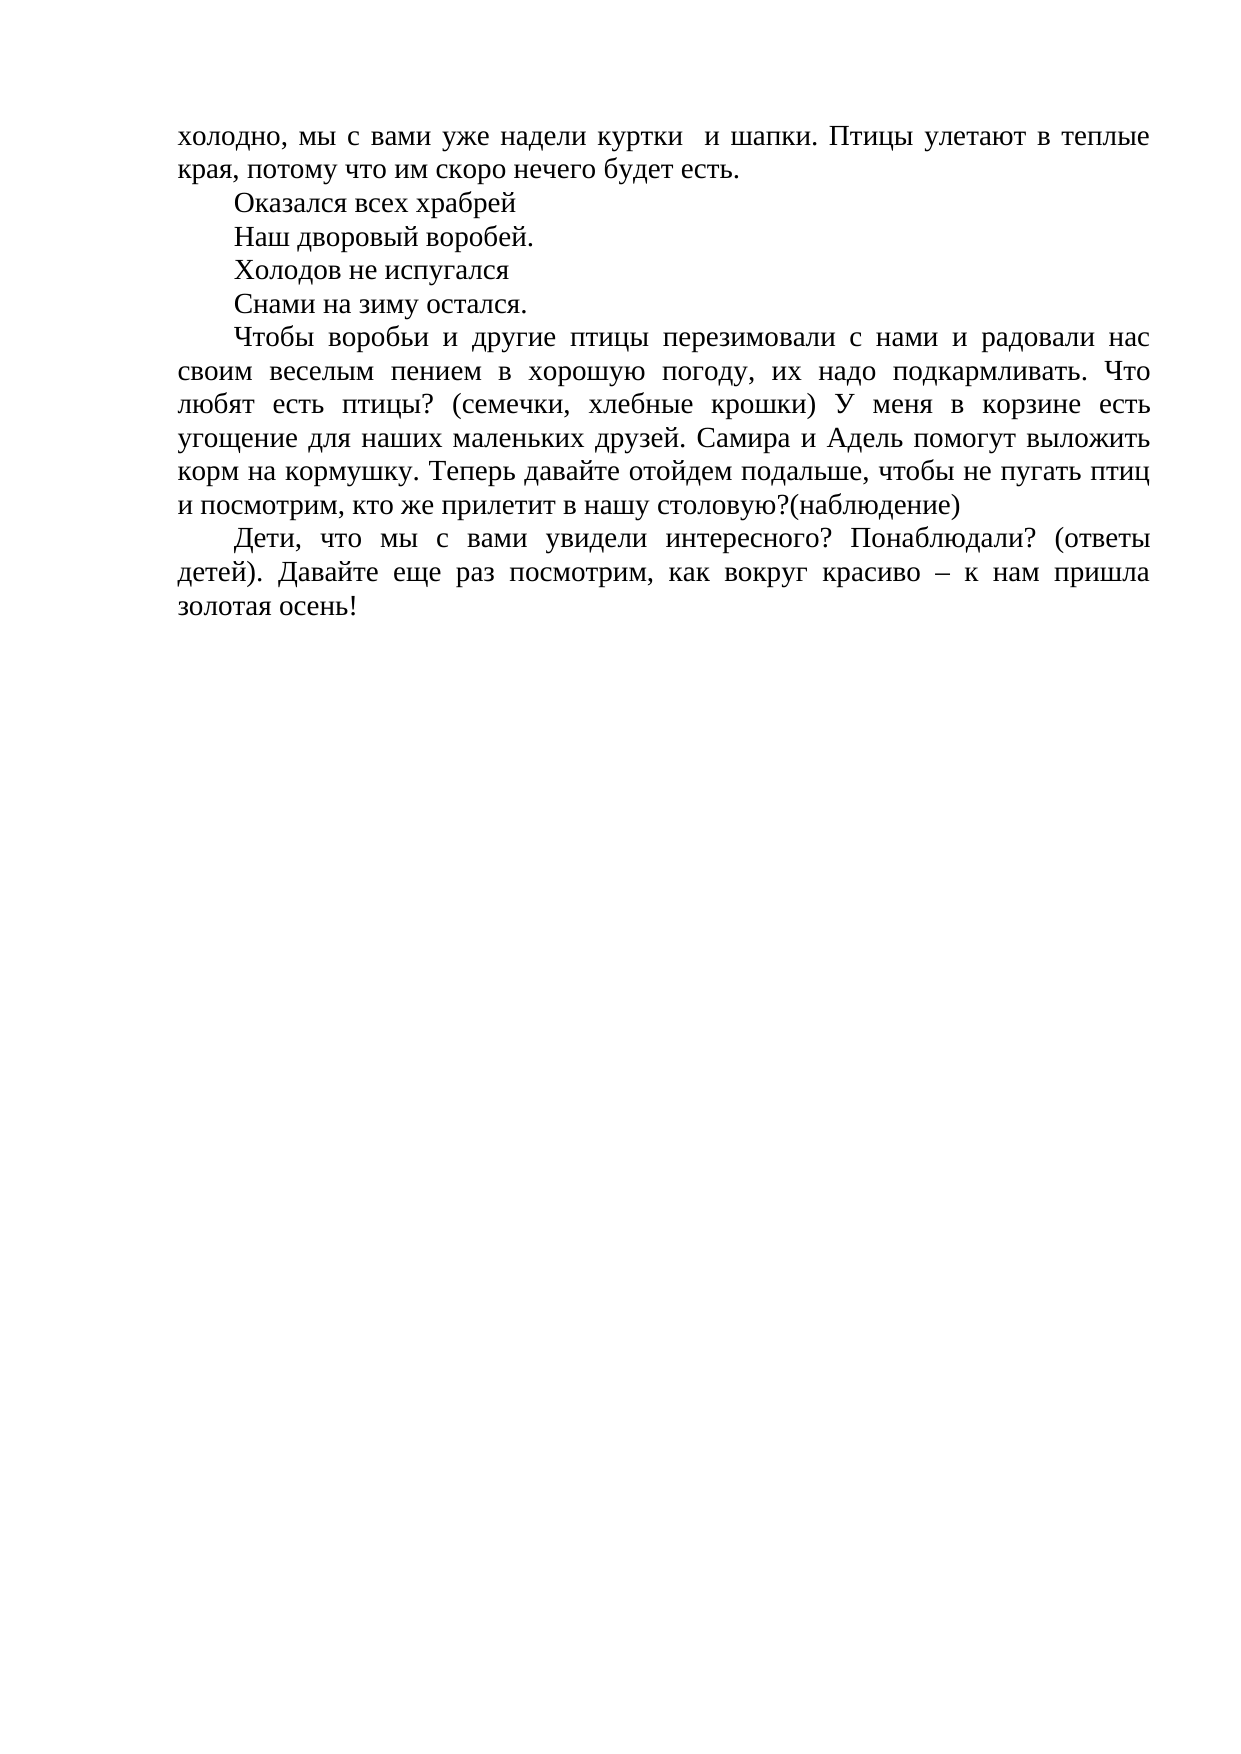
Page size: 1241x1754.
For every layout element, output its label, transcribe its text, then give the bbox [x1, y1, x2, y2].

text Наш дворовый воробей. [177, 219, 1152, 252]
text Чтобы воробьи и другие птицы перезимовали с нами и радовали нас своим веселым пением в хорошую погоду, их надо подкармливать. Что любят есть птицы? (семечки, хлебные крошки) У меня в корзине есть угощение для наших маленьких друзей. Самира и Адель помогут выложить корм на кормушку. Теперь давайте отойдем подальше, чтобы не пугать птиц и посмотрим, кто же прилетит в нашу столовую?(наблюдение) [177, 319, 1152, 521]
text Холодов не испугался [177, 252, 1152, 286]
text холодно, мы с вами уже надели куртки и шапки. Птицы улетают в теплые края, потому что им скоро нечего будет есть. [177, 118, 1152, 185]
text Оказался всех храбрей [177, 185, 1152, 219]
text Снами на зиму остался. [177, 286, 1152, 319]
text Дети, что мы с вами увидели интересного? Понаблюдали? (ответы детей). Давайте еще раз посмотрим, как вокруг красиво – к нам пришла золотая осень! [177, 521, 1152, 621]
